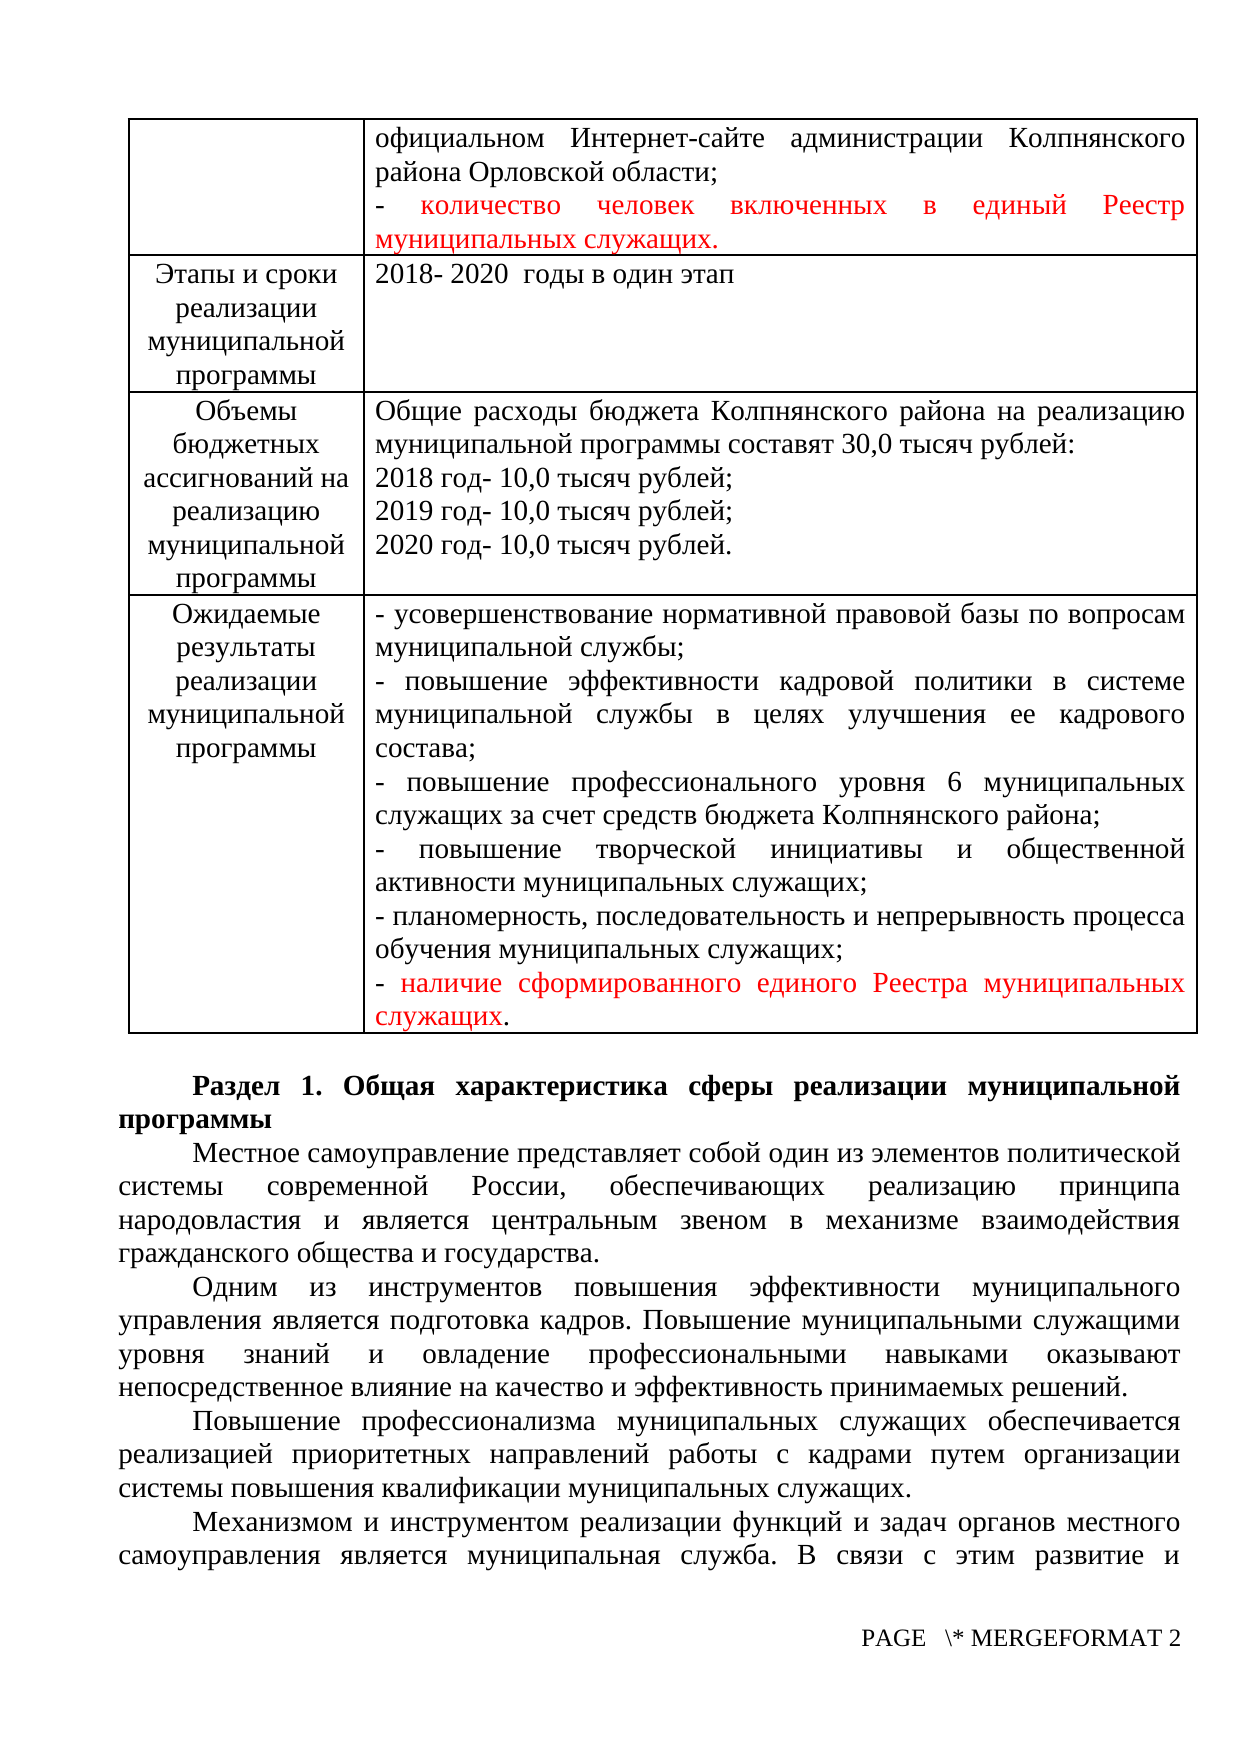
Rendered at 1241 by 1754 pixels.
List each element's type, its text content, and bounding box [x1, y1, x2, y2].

table_cell - усовершенствование нормативной правовой базы по вопросам муниципальной службы; - повышение эффективности кадровой политики в системе муниципальной службы в целях улучшения ее кадрового состава; - повышение профессионального уровня 6 муниципальных служащих за счет средств бюджета Колпнянского района; - повышение творческой инициативы и общественной активности муниципальных служащих; - планомерность, последовательность и непрерывность процесса обучения муниципальных служащих; - наличие сформированного единого Реестра муниципальных служащих. [365, 596, 1196, 1032]
text Местное самоуправление представляет собой один из элементов политической системы современной России, обеспечивающих реализацию принципа народовластия и является центральным звеном в механизме взаимодействия гражданского общества и государства. [118, 1135, 1181, 1269]
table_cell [365, 120, 1196, 254]
table_cell Ожидаемые результаты реализации муниципальной программы [130, 596, 363, 1032]
text Повышение профессионализма муниципальных служащих обеспечивается реализацией приоритетных направлений работы с кадрами путем организации системы повышения квалификации муниципальных служащих. [118, 1403, 1181, 1504]
table_cell 2018- 2020 годы в один этап [365, 256, 1196, 391]
table_cell Объемы бюджетных ассигнований на реализацию муниципальной программы [130, 393, 363, 594]
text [118, 1504, 1181, 1571]
text Одним из инструментов повышения эффективности муниципального управления является подготовка кадров. Повышение муниципальными служащими уровня знаний и овладение профессиональными навыками оказывают непосредственное влияние на качество и эффективность принимаемых решений. [118, 1269, 1181, 1403]
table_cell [130, 120, 363, 254]
text Раздел 1. Общая характеристика сферы реализации муниципальной программы [118, 1068, 1181, 1135]
table_cell Этапы и сроки реализации муниципальной программы [130, 256, 363, 391]
table_cell Общие расходы бюджета Колпнянского района на реализацию муниципальной программы составят 30,0 тысяч рублей: 2018 год- 10,0 тысяч рублей; 2019 год- 10,0 тысяч рублей; 2020 год- 10,0 тысяч рублей. [365, 393, 1196, 594]
